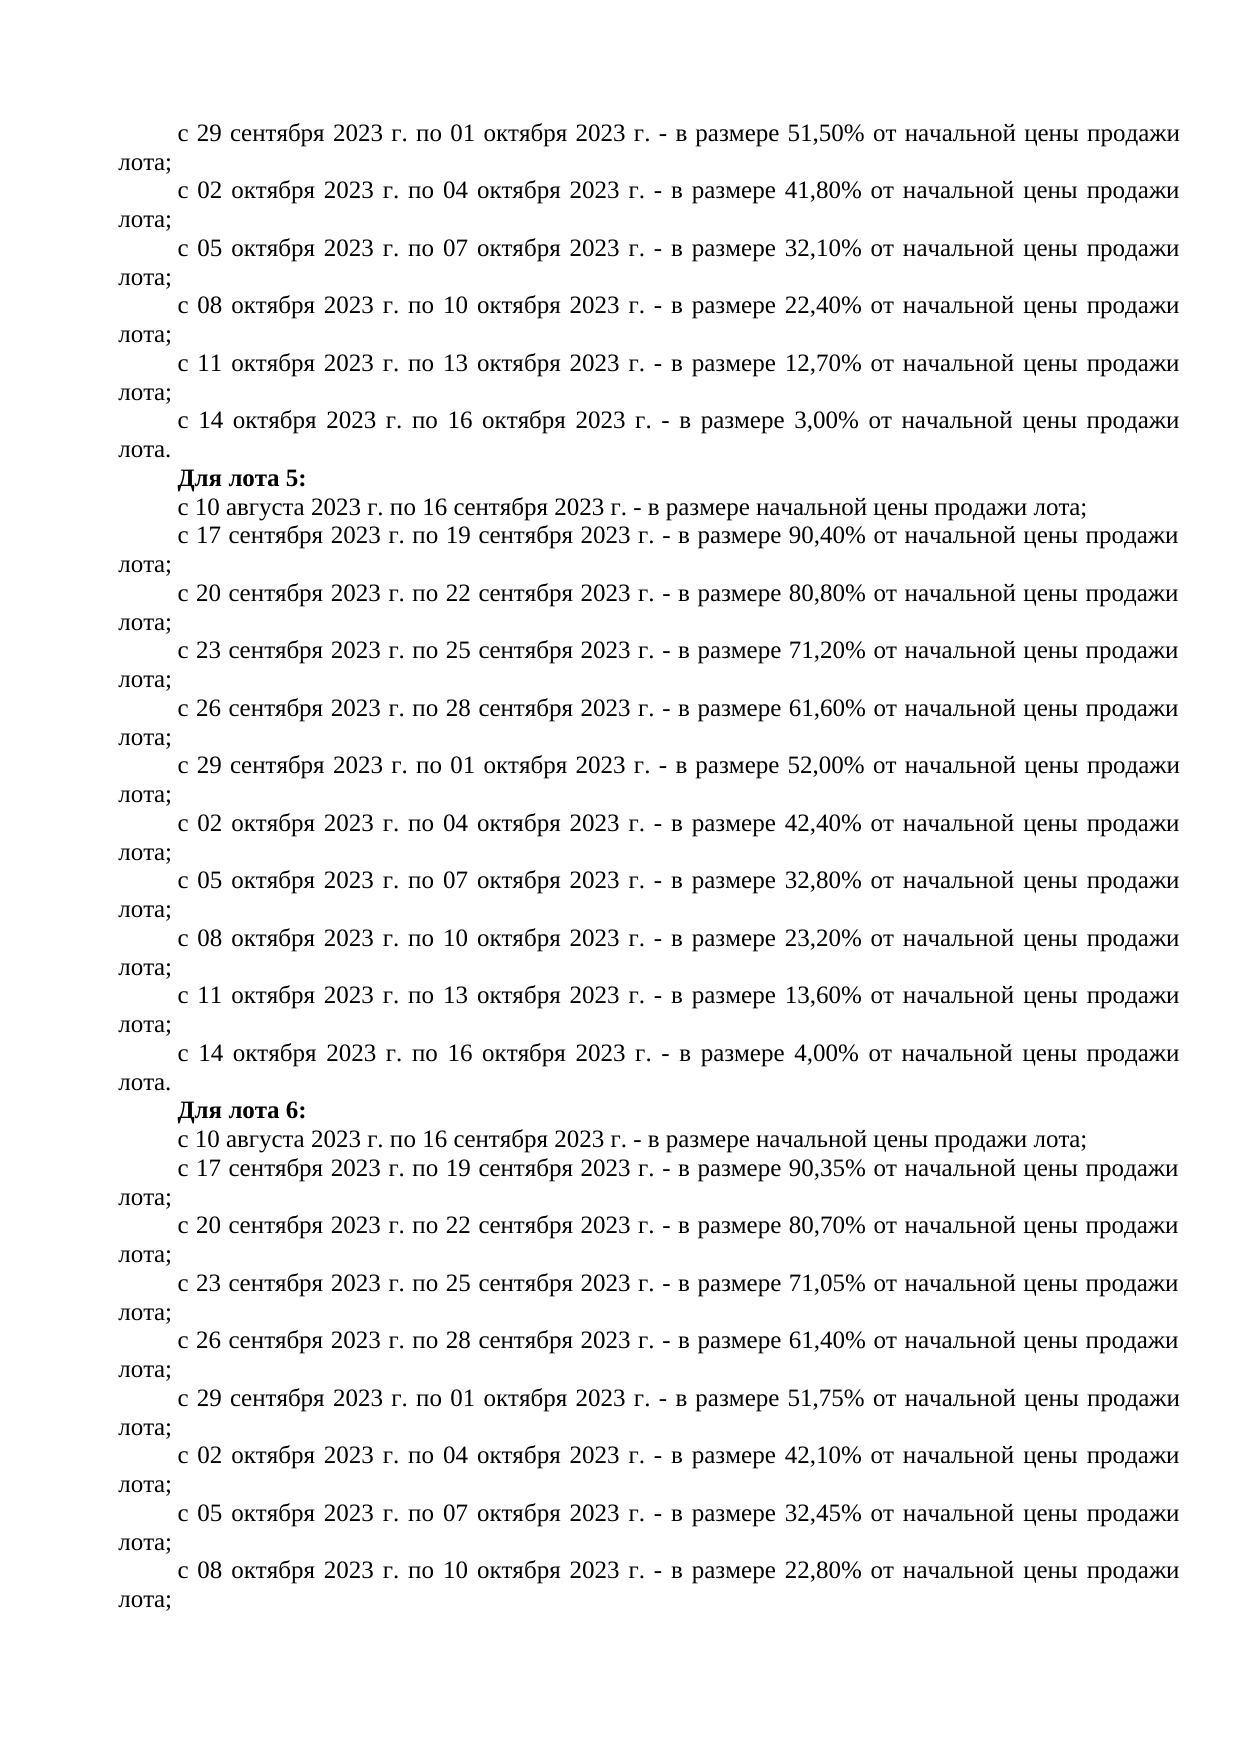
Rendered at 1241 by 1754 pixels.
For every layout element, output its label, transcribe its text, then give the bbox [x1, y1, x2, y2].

text с 08 октября 2023 г. по 10 октября 2023 г. - в размере 22,80% от начальной цены продажи лота; [118, 1556, 1181, 1613]
text Для лота 5: [118, 463, 1181, 492]
text с 11 октября 2023 г. по 13 октября 2023 г. - в размере 12,70% от начальной цены продажи лота; [118, 348, 1181, 406]
text с 11 октября 2023 г. по 13 октября 2023 г. - в размере 13,60% от начальной цены продажи лота; [118, 981, 1181, 1038]
text с 17 сентября 2023 г. по 19 сентября 2023 г. - в размере 90,35% от начальной цены продажи лота; [118, 1153, 1181, 1211]
text с 05 октября 2023 г. по 07 октября 2023 г. - в размере 32,80% от начальной цены продажи лота; [118, 866, 1181, 923]
text с 20 сентября 2023 г. по 22 сентября 2023 г. - в размере 80,70% от начальной цены продажи лота; [118, 1211, 1181, 1268]
text с 23 сентября 2023 г. по 25 сентября 2023 г. - в размере 71,20% от начальной цены продажи лота; [118, 636, 1181, 693]
text с 05 октября 2023 г. по 07 октября 2023 г. - в размере 32,45% от начальной цены продажи лота; [118, 1498, 1181, 1556]
text с 29 сентября 2023 г. по 01 октября 2023 г. - в размере 51,50% от начальной цены продажи лота; [118, 118, 1181, 176]
text с 02 октября 2023 г. по 04 октября 2023 г. - в размере 42,10% от начальной цены продажи лота; [118, 1441, 1181, 1498]
text с 08 октября 2023 г. по 10 октября 2023 г. - в размере 22,40% от начальной цены продажи лота; [118, 291, 1181, 348]
text с 10 августа 2023 г. по 16 сентября 2023 г. - в размере начальной цены продажи лота; [118, 1124, 1181, 1153]
text с 10 августа 2023 г. по 16 сентября 2023 г. - в размере начальной цены продажи лота; [118, 492, 1181, 521]
text с 08 октября 2023 г. по 10 октября 2023 г. - в размере 23,20% от начальной цены продажи лота; [118, 923, 1181, 981]
text с 05 октября 2023 г. по 07 октября 2023 г. - в размере 32,10% от начальной цены продажи лота; [118, 233, 1181, 291]
text Для лота 6: [118, 1096, 1181, 1124]
text с 29 сентября 2023 г. по 01 октября 2023 г. - в размере 51,75% от начальной цены продажи лота; [118, 1383, 1181, 1441]
text с 14 октября 2023 г. по 16 октября 2023 г. - в размере 3,00% от начальной цены продажи лота. [118, 406, 1181, 463]
text с 23 сентября 2023 г. по 25 сентября 2023 г. - в размере 71,05% от начальной цены продажи лота; [118, 1268, 1181, 1326]
text с 17 сентября 2023 г. по 19 сентября 2023 г. - в размере 90,40% от начальной цены продажи лота; [118, 521, 1181, 578]
text с 02 октября 2023 г. по 04 октября 2023 г. - в размере 42,40% от начальной цены продажи лота; [118, 808, 1181, 866]
text с 26 сентября 2023 г. по 28 сентября 2023 г. - в размере 61,60% от начальной цены продажи лота; [118, 693, 1181, 751]
text с 20 сентября 2023 г. по 22 сентября 2023 г. - в размере 80,80% от начальной цены продажи лота; [118, 578, 1181, 636]
text с 14 октября 2023 г. по 16 октября 2023 г. - в размере 4,00% от начальной цены продажи лота. [118, 1038, 1181, 1096]
text с 02 октября 2023 г. по 04 октября 2023 г. - в размере 41,80% от начальной цены продажи лота; [118, 176, 1181, 233]
text с 29 сентября 2023 г. по 01 октября 2023 г. - в размере 52,00% от начальной цены продажи лота; [118, 751, 1181, 808]
text с 26 сентября 2023 г. по 28 сентября 2023 г. - в размере 61,40% от начальной цены продажи лота; [118, 1326, 1181, 1383]
